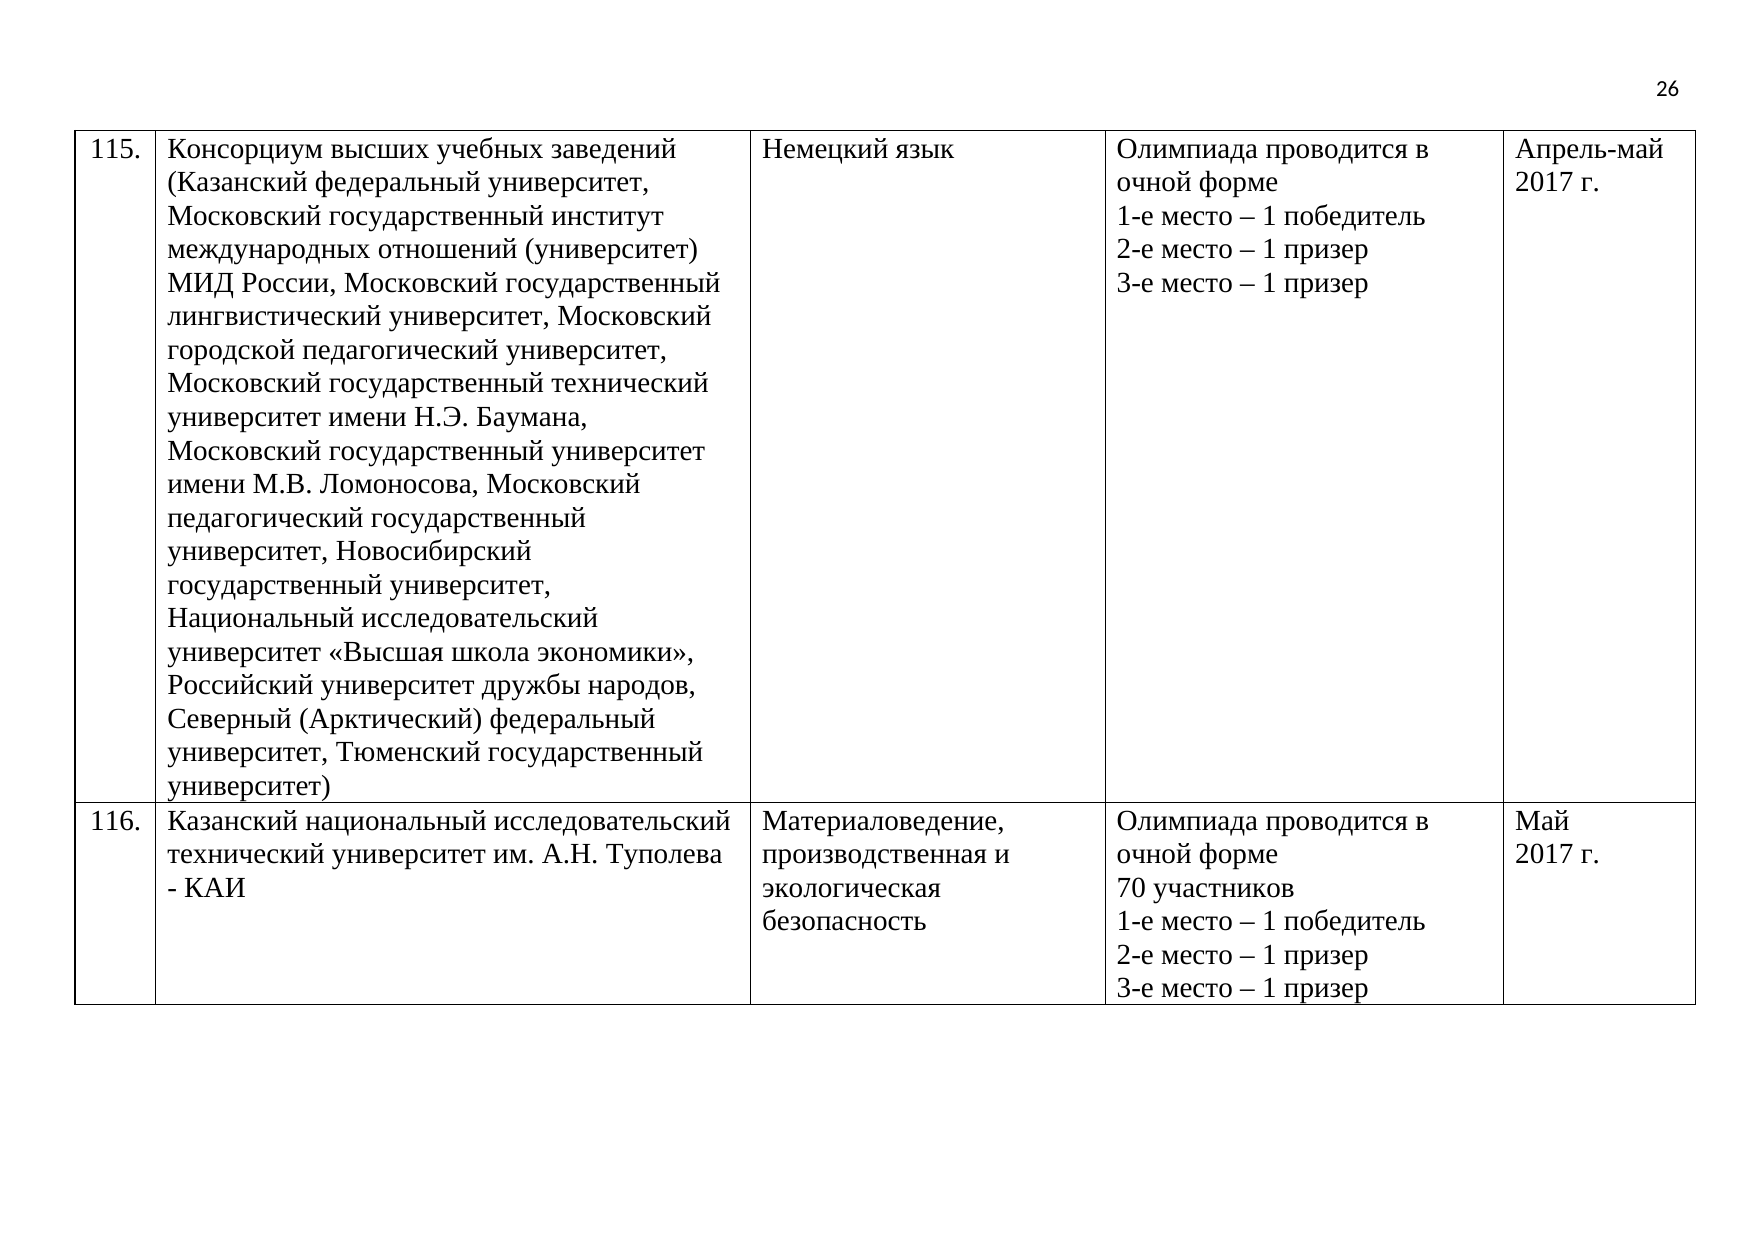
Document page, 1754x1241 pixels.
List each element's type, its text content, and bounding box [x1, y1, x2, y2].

table_cell Консорциум высших учебных заведений (Казанский федеральный университет, Московский государственный институт международных отношений (университет) МИД России, Московский государственный лингвистический университет, Московский городской педагогический университет, Московский государственный технический университет имени Н.Э. Баумана, Московский государственный университет имени М.В. Ломоносова, Московский педагогический государственный университет, Новосибирский государственный университет, Национальный исследовательский университет «Высшая школа экономики», Российский университет дружбы народов, Северный (Арктический) федеральный университет, Тюменский государственный университет) [156, 131, 750, 802]
table_cell Май 2017 г. [1504, 803, 1695, 1004]
table_cell Казанский национальный исследовательский технический университет им. А.Н. Туполева - КАИ [156, 803, 750, 1004]
table_cell 116. [76, 803, 155, 1004]
table_cell Апрель-май 2017 г. [1504, 131, 1695, 802]
table_cell Олимпиада проводится в очной форме 70 участников 1-е место – 1 победитель 2-е место – 1 призер 3-е место – 1 призер [1106, 803, 1503, 1004]
table_cell Немецкий язык [751, 131, 1105, 802]
table_cell Материаловедение, производственная и экологическая безопасность [751, 803, 1105, 1004]
table_cell Олимпиада проводится в очной форме 1-е место – 1 победитель 2-е место – 1 призер 3-е место – 1 призер [1106, 131, 1503, 802]
table_cell 115. [76, 131, 155, 802]
